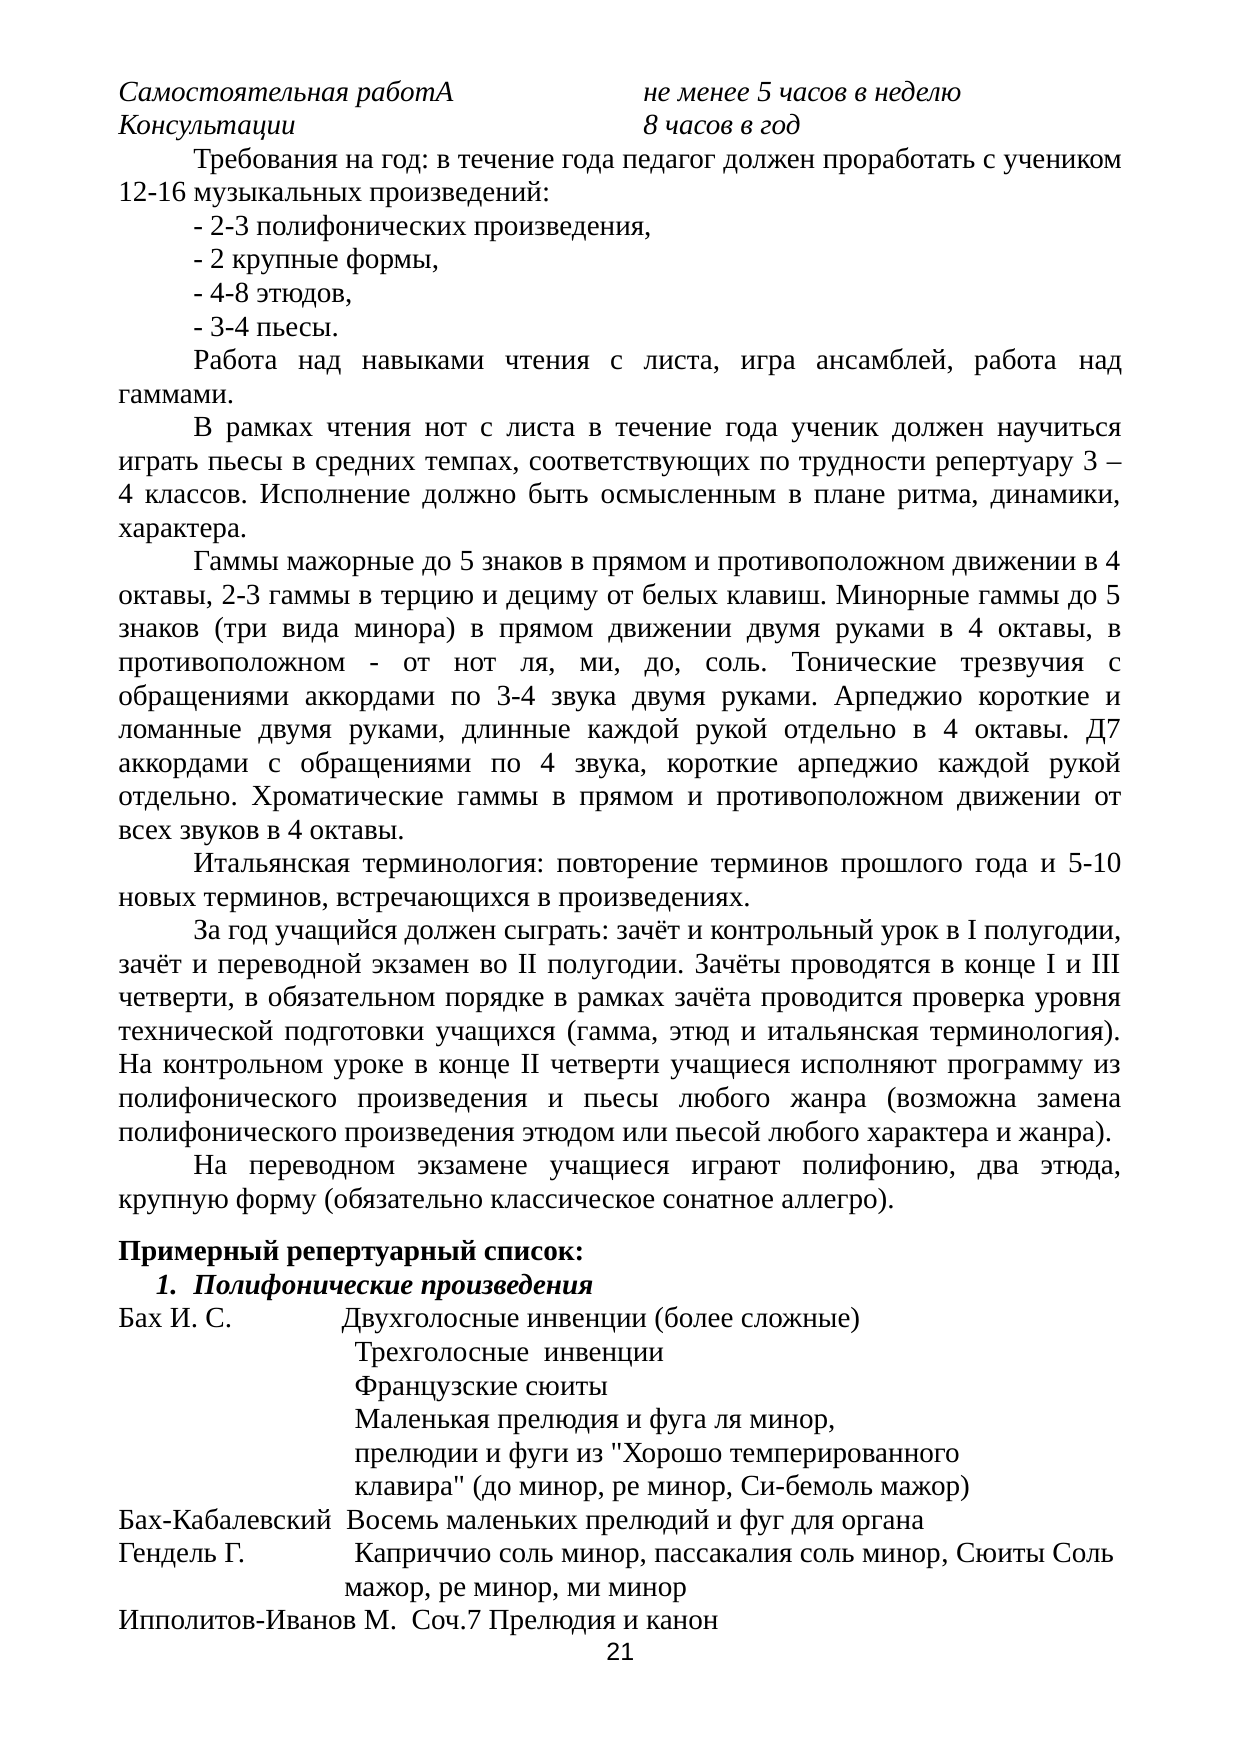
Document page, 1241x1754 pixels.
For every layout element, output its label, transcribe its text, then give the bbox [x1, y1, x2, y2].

text прелюдии и фуги из "Хорошо темперированного [354, 1435, 1122, 1468]
text Трехголосные инвенции [354, 1334, 1122, 1368]
text За год учащийся должен сыграть: зачёт и контрольный урок в I полугодии, зачёт и переводной экзамен во II полугодии. Зачёты проводятся в конце I и III четверти, в обязательном порядке в рамках зачёта проводится проверка уровня технической подготовки учащихся (гамма, этюд и итальянская терминология). На контрольном уроке в конце II четверти учащиеся исполняют программу из полифонического произведения и пьесы любого жанра (возможна замена полифонического произведения этюдом или пьесой любого характера и жанра). [118, 912, 1122, 1147]
text Требования на год: в течение года педагог должен проработать с учеником 12-16 музыкальных произведений: [118, 141, 1122, 208]
text Самостоятельная работА не менее 5 часов в неделю [118, 74, 1122, 107]
text мажор, ре минор, ми минор [118, 1569, 1122, 1602]
text - 2 крупные формы, [118, 242, 1122, 275]
text Французские сюиты [354, 1368, 1122, 1401]
text Бах И. С. Двухголосные инвенции (более сложные) [118, 1301, 1122, 1334]
text На переводном экзамене учащиеся играют полифонию, два этюда, крупную форму (обязательно классическое сонатное аллегро). [118, 1147, 1122, 1214]
text В рамках чтения нот с листа в течение года ученик должен научиться играть пьесы в средних темпах, соответствующих по трудности репертуару 3 – 4 классов. Исполнение должно быть осмысленным в плане ритма, динамики, характера. [118, 409, 1122, 543]
text Маленькая прелюдия и фуга ля минор, [354, 1401, 1122, 1435]
text клавира" (до минор, ре минор, Си-бемоль мажор) [354, 1468, 1122, 1502]
text Итальянская терминология: повторение терминов прошлого года и 5-10 новых терминов, встречающихся в произведениях. [118, 845, 1122, 912]
text Гендель Г. Каприччио соль минор, пассакалия соль минор, Сюиты Соль [118, 1535, 1122, 1569]
text Гаммы мажорные до 5 знаков в прямом и противоположном движении в 4 октавы, 2-3 гаммы в терцию и дециму от белых клавиш. Минорные гаммы до 5 знаков (три вида минора) в прямом движении двумя руками в 4 октавы, в противоположном - от нот ля, ми, до, соль. Тонические трезвучия с обращениями аккордами по 3-4 звука двумя руками. Арпеджио короткие и ломанные двумя руками, длинные каждой рукой отдельно в 4 октавы. Д7 аккордами с обращениями по 4 звука, короткие арпеджио каждой рукой отдельно. Хроматические гаммы в прямом и противоположном движении от всех звуков в 4 октавы. [118, 543, 1122, 845]
list Полифонические произведения [156, 1267, 1122, 1301]
text Консультации 8 часов в год [118, 107, 1122, 141]
text - 2-3 полифонических произведения, [118, 208, 1122, 242]
text Примерный репертуарный список: [118, 1233, 1122, 1267]
text Бах-Кабалевский Восемь маленьких прелюдий и фуг для органа [118, 1502, 1122, 1535]
text Ипполитов-Иванов М. Соч.7 Прелюдия и канон [118, 1602, 1122, 1636]
text Работа над навыками чтения с листа, игра ансамблей, работа над гаммами. [118, 342, 1122, 409]
text - 4-8 этюдов, [118, 275, 1122, 309]
text - 3-4 пьесы. [118, 309, 1122, 342]
